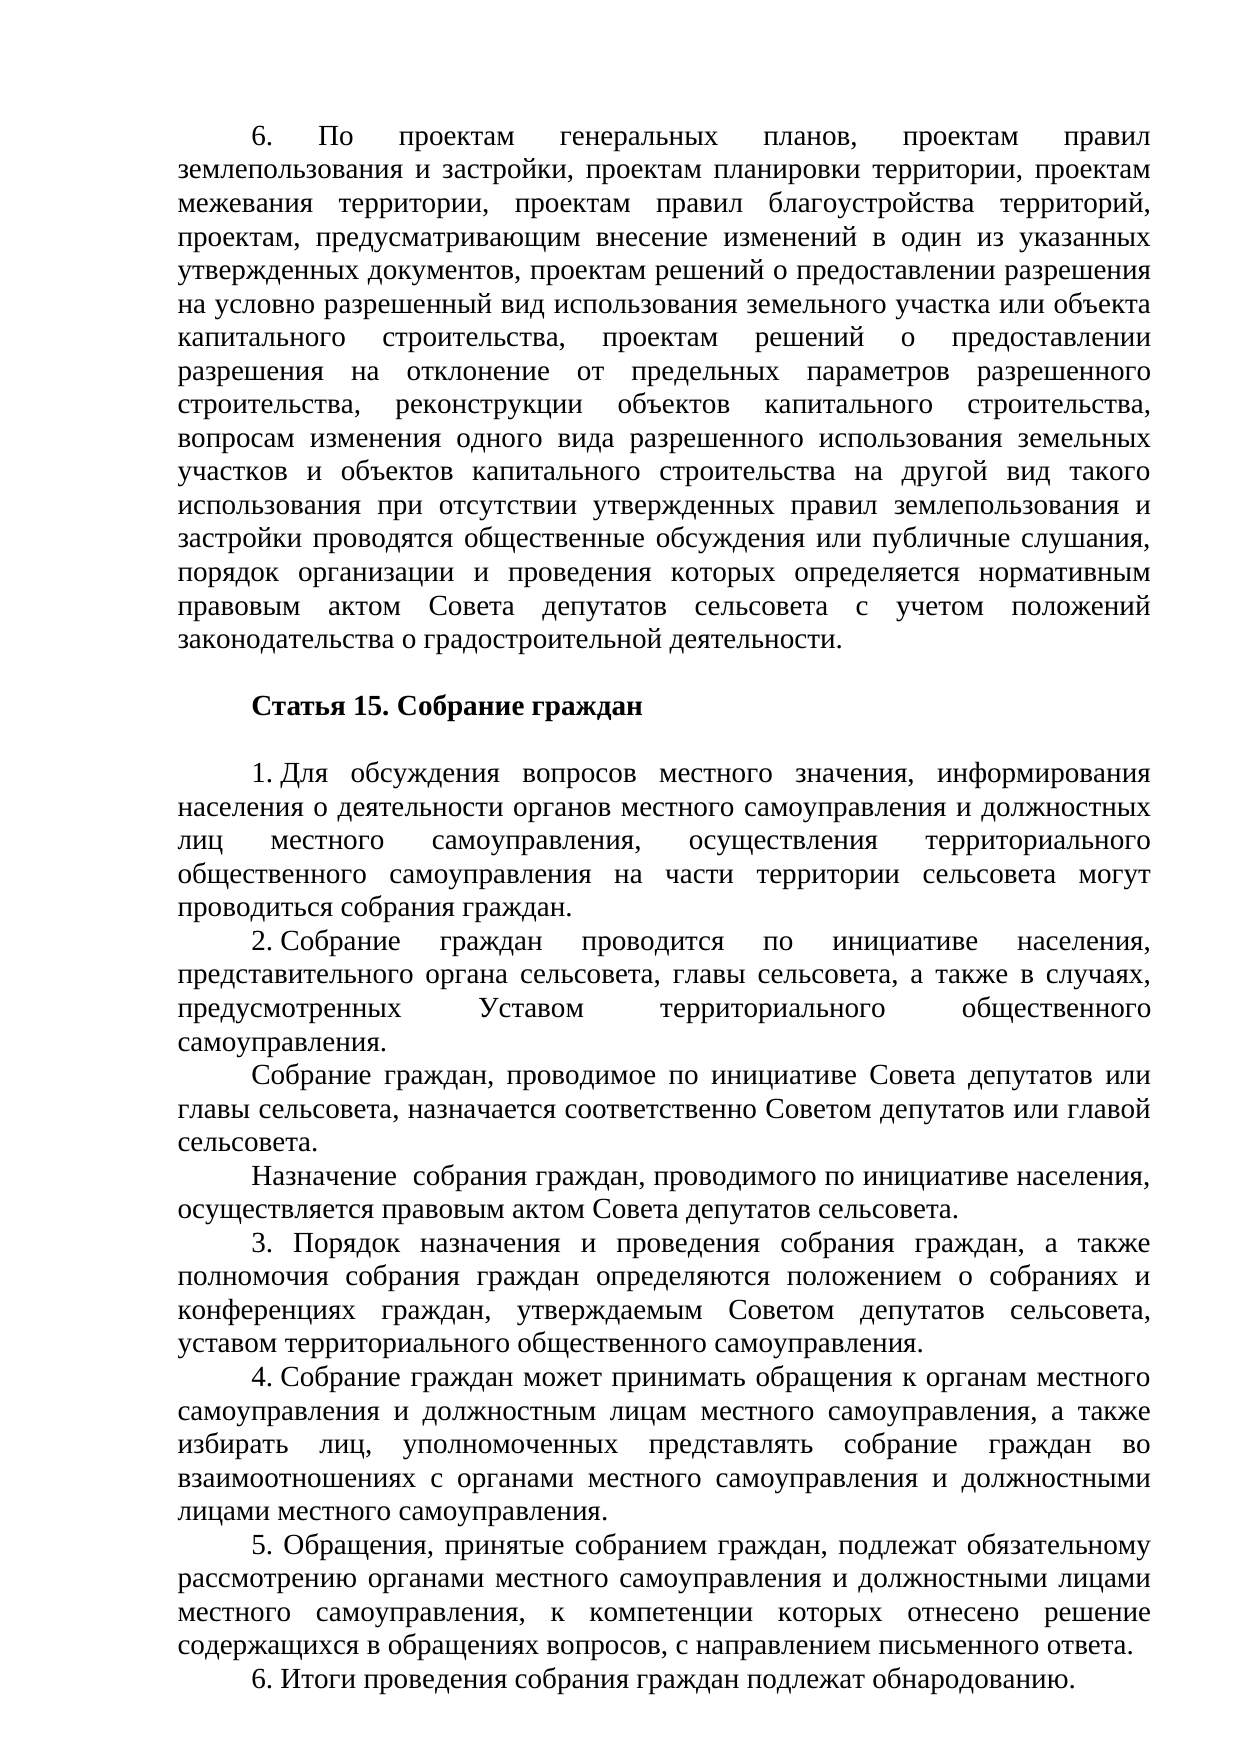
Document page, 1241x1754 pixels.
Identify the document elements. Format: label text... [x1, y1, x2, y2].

text 5. Обращения, принятые собранием граждан, подлежат обязательному рассмотрению органами местного самоуправления и должностными лицами местного самоуправления, к компетенции которых отнесено решение содержащихся в обращениях вопросов, с направлением письменного ответа. [177, 1527, 1152, 1661]
text Статья 15. Собрание граждан [177, 688, 1152, 722]
text Собрание граждан, проводимое по инициативе Совета депутатов или главы сельсовета, назначается соответственно Советом депутатов или главой сельсовета. [177, 1057, 1152, 1158]
text 3. Порядок назначения и проведения собрания граждан, а также полномочия собрания граждан определяются положением о собраниях и конференциях граждан, утверждаемым Советом депутатов сельсовета, уставом территориального общественного самоуправления. [177, 1225, 1152, 1359]
text 4. Собрание граждан может принимать обращения к органам местного самоуправления и должностным лицам местного самоуправления, а также избирать лиц, уполномоченных представлять собрание граждан во взаимоотношениях с органами местного самоуправления и должностными лицами местного самоуправления. [177, 1359, 1152, 1527]
text 6. По проектам генеральных планов, проектам правил землепользования и застройки, проектам планировки территории, проектам межевания территории, проектам правил благоустройства территорий, проектам, предусматривающим внесение изменений в один из указанных утвержденных документов, проектам решений о предоставлении разрешения на условно разрешенный вид использования земельного участка или объекта капитального строительства, проектам решений о предоставлении разрешения на отклонение от предельных параметров разрешенного строительства, реконструкции объектов капитального строительства, вопросам изменения одного вида разрешенного использования земельных участков и объектов капитального строительства на другой вид такого использования при отсутствии утвержденных правил землепользования и застройки проводятся общественные обсуждения или публичные слушания, порядок организации и проведения которых определяется нормативным правовым актом Совета депутатов сельсовета с учетом положений законодательства о градостроительной деятельности. [177, 118, 1152, 655]
text 2. Собрание граждан проводится по инициативе населения, представительного органа сельсовета, главы сельсовета, а также в случаях, предусмотренных Уставом территориального общественного самоуправления. [177, 923, 1152, 1057]
text Назначение собрания граждан, проводимого по инициативе населения, осуществляется правовым актом Совета депутатов сельсовета. [177, 1158, 1152, 1225]
text 6. Итоги проведения собрания граждан подлежат обнародованию. [177, 1661, 1152, 1694]
text 1. Для обсуждения вопросов местного значения, информирования населения о деятельности органов местного самоуправления и должностных лиц местного самоуправления, осуществления территориального общественного самоуправления на части территории сельсовета могут проводиться собрания граждан. [177, 755, 1152, 923]
